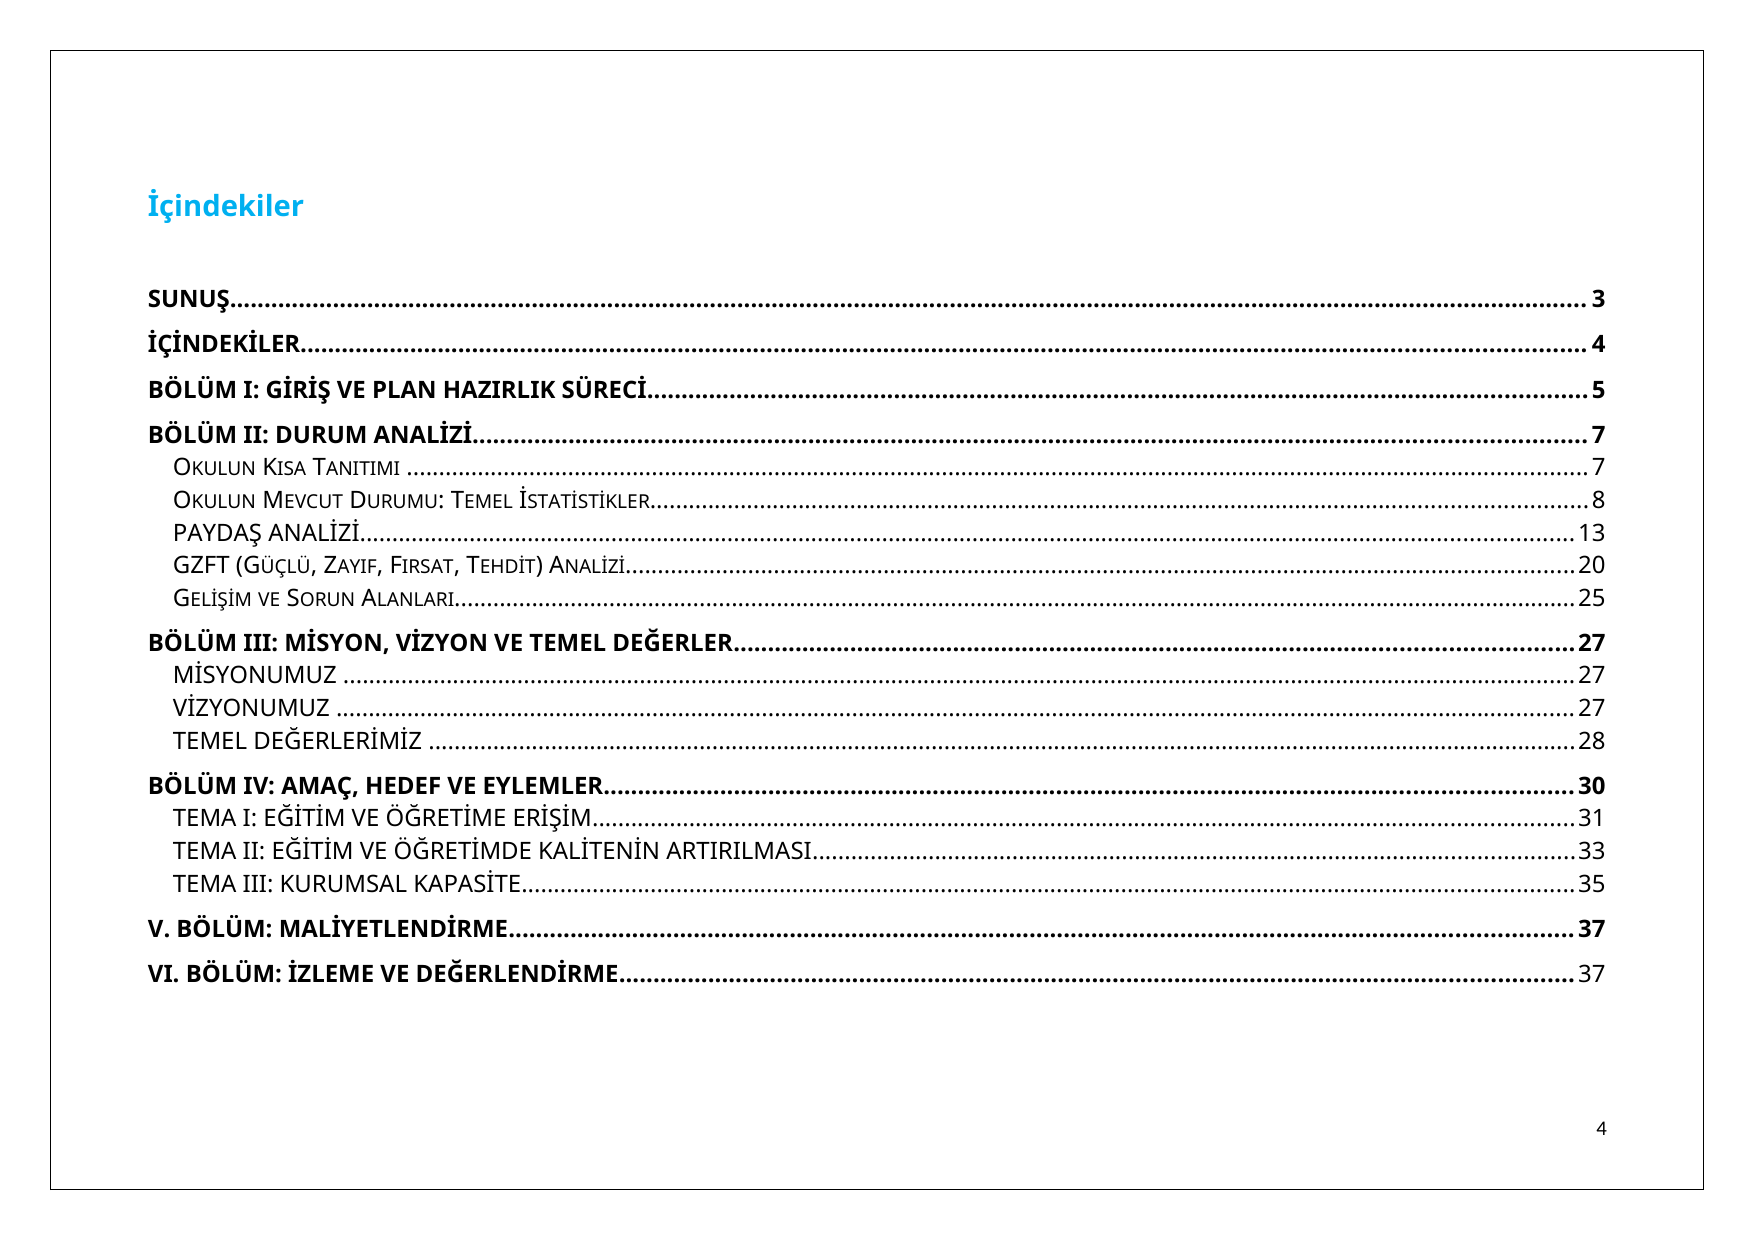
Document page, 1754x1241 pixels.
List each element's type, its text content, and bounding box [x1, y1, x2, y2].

text GZFT (Güçlü, Zayıf, Fırsat, Tehdit) Analizi 20 [173, 548, 1606, 581]
text vı. bölüm: izleme ve değerlendirme 37 [148, 957, 1606, 989]
subtitle İçindekiler [148, 185, 1606, 225]
text VİZYONUMUZ 27 [173, 691, 1606, 723]
text BÖLÜM I: GİRİŞ ve PLAN HAZIRLIK SÜRECİ 5 [148, 372, 1606, 405]
text TEMEL DEĞERLERİMİZ 28 [173, 723, 1606, 756]
text MİSYONUMUZ 27 [173, 658, 1606, 691]
text TEMA II: EĞİTİM VE ÖĞRETİMDE KALİTENİN ARTIRILMASI 33 [173, 834, 1606, 866]
text TEMA I: EĞİTİM VE ÖĞRETİME ERİŞİM 31 [173, 801, 1606, 834]
text BÖLÜM II: DURUM ANALİZİ 7 [148, 417, 1606, 450]
text V. BÖLÜM: MALİYETLENDİRME 37 [148, 911, 1606, 944]
text TEMA III: KURUMSAL KAPASİTE 35 [173, 866, 1606, 899]
text Okulun Mevcut Durumu: Temel İstatistikler 8 [173, 483, 1606, 515]
text Okulun Kısa Tanıtımı 7 [173, 450, 1606, 483]
text PAYDAŞ ANALİZİ 13 [173, 515, 1606, 548]
text Sunuş 3 [148, 282, 1606, 315]
text BÖLÜM III: MİSYON, VİZYON VE TEMEL DEĞERLER 27 [148, 626, 1606, 658]
text Gelişim ve Sorun Alanları 25 [173, 581, 1606, 613]
text BÖLÜM IV: AMAÇ, HEDEF VE EYLEMLER 30 [148, 768, 1606, 801]
text İçindekiler 4 [148, 327, 1606, 360]
